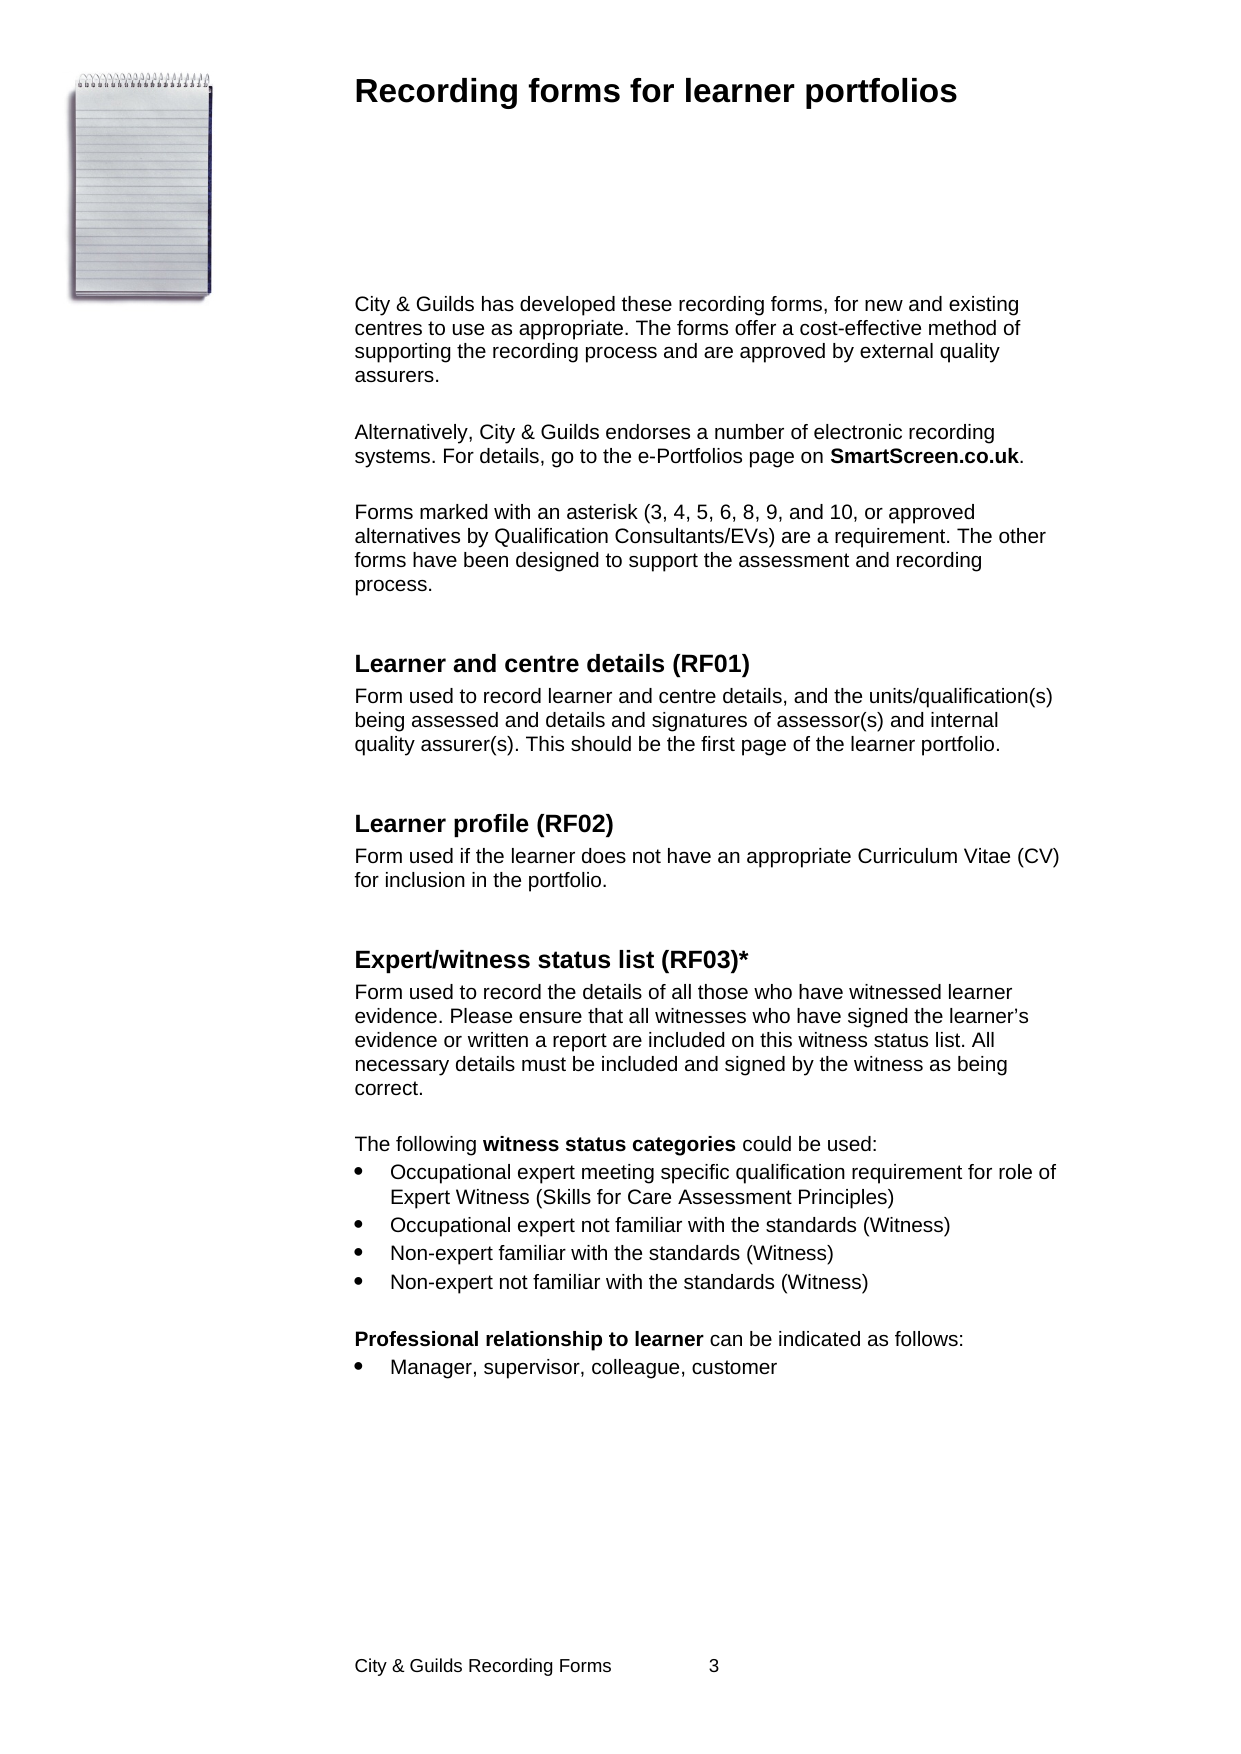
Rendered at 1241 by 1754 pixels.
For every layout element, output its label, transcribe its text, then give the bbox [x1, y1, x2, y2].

text City & Guilds has developed these recording forms, for new and existing centres to use as appropriate. The forms offer a cost-effective method of supporting the recording process and are approved by external quality assurers. [354, 291, 1063, 387]
text The following witness status categories could be used: [354, 1132, 1063, 1156]
list Manager, supervisor, colleague, customer [354, 1355, 1063, 1379]
subtitle Expert/witness status list (RF03)* [354, 945, 1063, 973]
picture [56, 71, 220, 314]
list Non-expert familiar with the standards (Witness) [354, 1241, 1063, 1266]
text Form used to record the details of all those who have witnessed learner evidence. Please ensure that all witnesses who have signed the learner’s evidence or written a report are included on this witness status list. All necessary details must be included and signed by the witness as being correct. [354, 980, 1063, 1099]
text Form used to record learner and centre details, and the units/qualification(s) being assessed and details and signatures of assessor(s) and internal quality assurer(s). This should be the first page of the learner portfolio. [354, 684, 1063, 756]
list Occupational expert meeting specific qualification requirement for role of Expert Witness (Skills for Care Assessment Principles) [354, 1160, 1063, 1208]
text Alternatively, City & Guilds endorses a number of electronic recording systems. For details, go to the e-Portfolios page on SmartScreen.co.uk. [354, 419, 1063, 467]
text Form used if the learner does not have an appropriate Curriculum Vitae (CV) for inclusion in the portfolio. [354, 844, 1063, 892]
text Professional relationship to learner can be indicated as follows: [354, 1327, 1063, 1351]
list Non-expert not familiar with the standards (Witness) [354, 1270, 1063, 1294]
list Occupational expert not familiar with the standards (Witness) [354, 1213, 1063, 1237]
subtitle Recording forms for learner portfolios [354, 71, 1063, 109]
subtitle Learner and centre details (RF01) [354, 649, 1063, 677]
text Forms marked with an asterisk (3, 4, 5, 6, 8, 9, and 10, or approved alternatives by Qualification Consultants/EVs) are a requirement. The other forms have been designed to support the assessment and recording process. [354, 500, 1063, 596]
subtitle Learner profile (RF02) [354, 809, 1063, 837]
